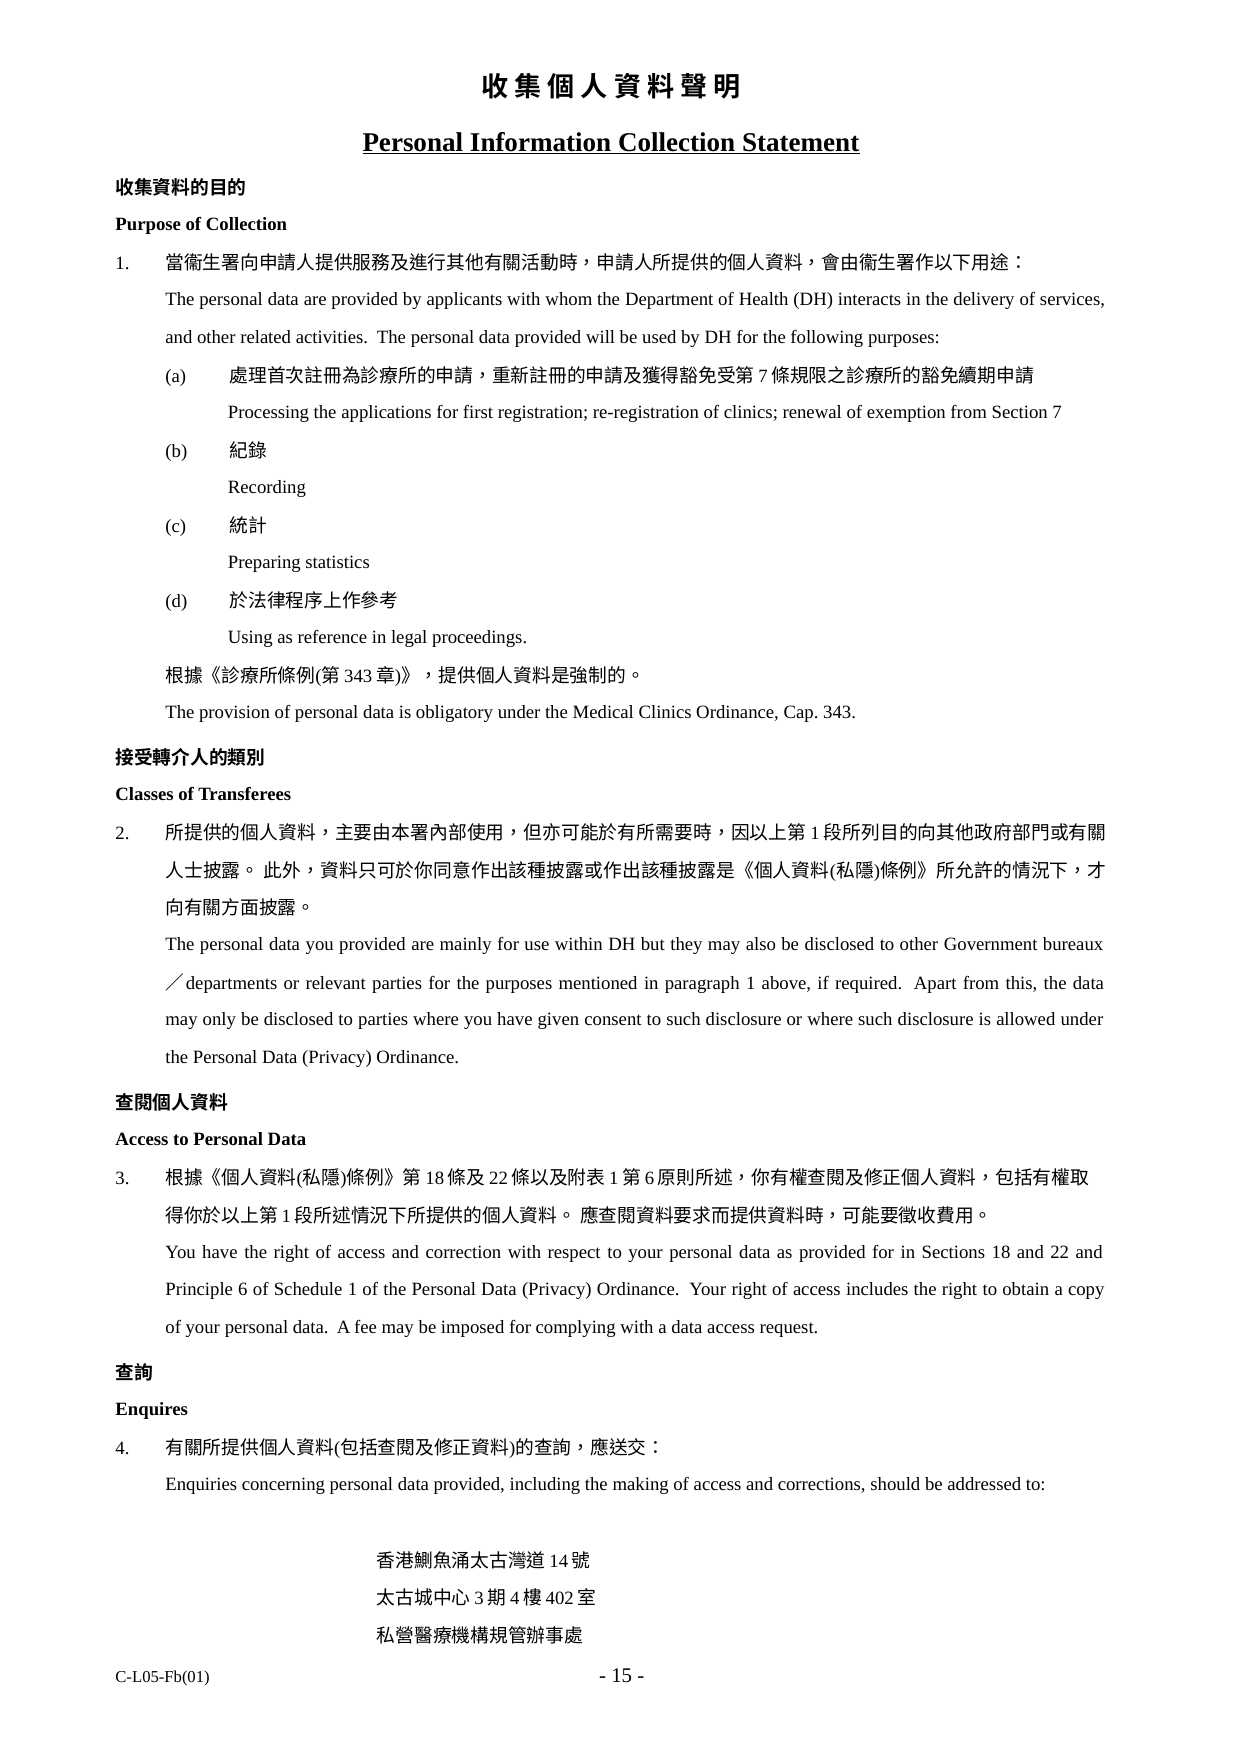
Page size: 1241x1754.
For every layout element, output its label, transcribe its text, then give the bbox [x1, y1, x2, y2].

list 所提供的個人資料，主要由本署內部使用，但亦可能於有所需要時，因以上第1段所列目的向其他政府部門或有關人士披露。 此外，資料只可於你同意作出該種披露或作出該種披露是《個人資料(私隱)條例》所允許的情況下，才向有關方面披露。 [115, 813, 1106, 925]
text The personal data you provided are mainly for use within DH but they may also be disclosed to other Government bureaux／departments or relevant parties for the purposes mentioned in paragraph 1 above, if required. Apart from this, the data may only be disclosed to parties where you have given consent to such disclosure or where such disclosure is allowed under the Personal Data (Privacy) Ordinance. [165, 925, 1106, 1075]
text Enquiries concerning personal data provided, including the making of access and corrections, should be addressed to: [165, 1465, 1106, 1503]
subtitle Personal Information Collection Statement [115, 123, 1106, 160]
subtitle 收 集 個 人 資 料 聲 明 [115, 48, 1106, 123]
text The personal data are provided by applicants with whom the Department of Health (DH) interacts in the delivery of services, and other related activities. The personal data provided will be used by DH for the following purposes: [165, 280, 1106, 355]
list 當衞生署向申請人提供服務及進行其他有關活動時，申請人所提供的個人資料，會由衞生署作以下用途： [115, 243, 1106, 280]
text Enquires [115, 1390, 1106, 1428]
text You have the right of access and correction with respect to your personal data as provided for in Sections 18 and 22 and Principle 6 of Schedule 1 of the Personal Data (Privacy) Ordinance. Your right of access includes the right to obtain a copy of your personal data. A fee may be imposed for complying with a data access request. [165, 1233, 1106, 1345]
text Classes of Transferees [115, 775, 1106, 813]
text Preparing statistics [228, 543, 1106, 580]
list 處理首次註冊為診療所的申請，重新註冊的申請及獲得豁免受第7條規限之診療所的豁免續期申請 [165, 355, 1106, 393]
text 根據《診療所條例(第343章)》，提供個人資料是強制的。 [115, 655, 1106, 693]
table_cell 太古城中心3期4樓402室 私營醫療機構規管辦事處 [365, 1578, 933, 1653]
text 接受轉介人的類別 [115, 738, 1106, 775]
text Purpose of Collection [115, 205, 1106, 243]
text 收集資料的目的 [115, 168, 1106, 205]
text Recording [228, 468, 1106, 505]
text Access to Personal Data [115, 1120, 1106, 1158]
text The provision of personal data is obligatory under the Medical Clinics Ordinance, Cap. 343. [165, 693, 1106, 730]
text Using as reference in legal proceedings. [228, 618, 1106, 655]
text Processing the applications for first registration; re-registration of clinics; renewal of exemption from Section 7 [228, 393, 1106, 430]
list 紀錄 [165, 430, 1106, 468]
list 統計 [165, 505, 1106, 543]
text 查閱個人資料 [115, 1083, 1106, 1120]
text 查詢 [115, 1353, 1106, 1390]
list 根據《個人資料(私隱)條例》第18條及22條以及附表1第6原則所述，你有權查閱及修正個人資料，包括有權取得你於以上第1段所述情況下所提供的個人資料。 應查閱資料要求而提供資料時，可能要徵收費用。 [115, 1158, 1106, 1233]
list 於法律程序上作參考 [165, 580, 1106, 618]
table_header 香港鰂魚涌太古灣道14號 [365, 1540, 933, 1578]
list 有關所提供個人資料(包括查閱及修正資料)的查詢，應送交： [115, 1428, 1106, 1465]
